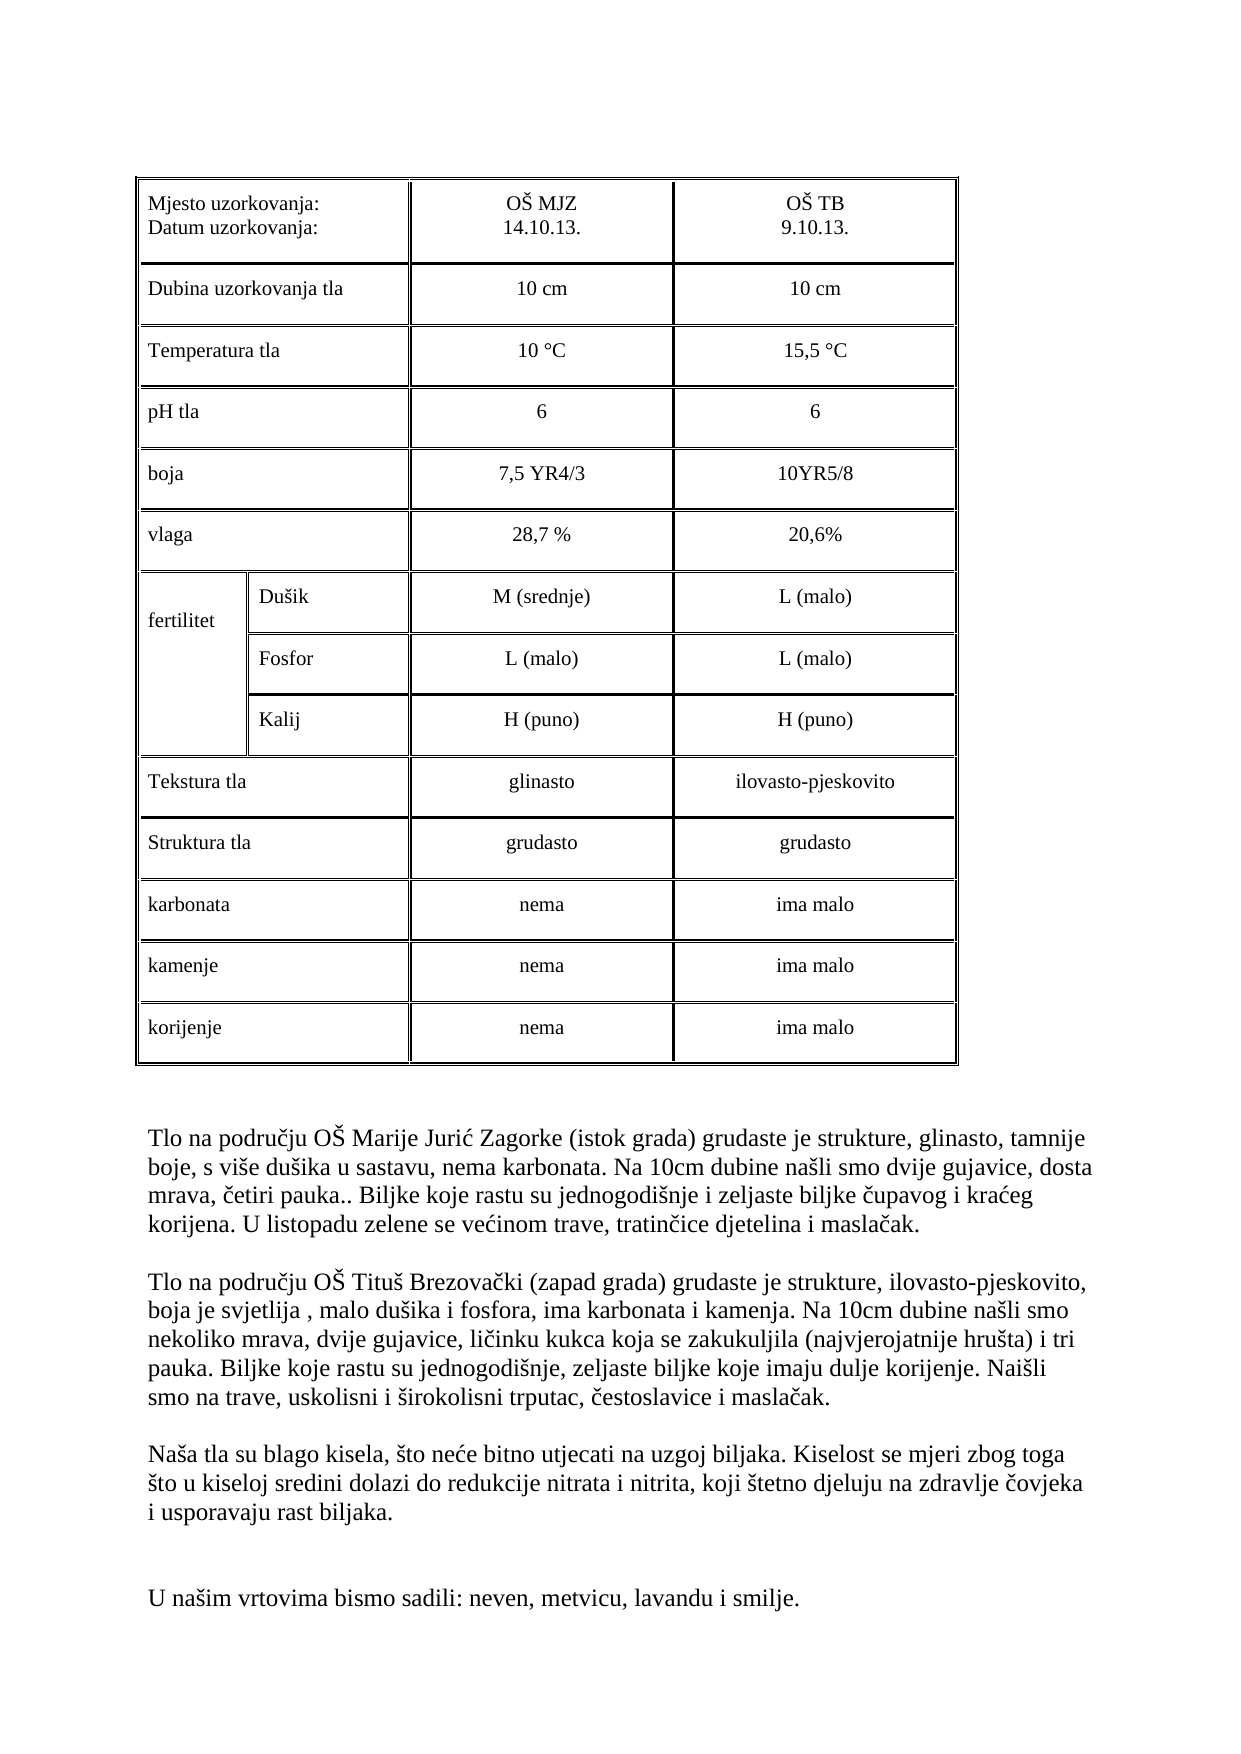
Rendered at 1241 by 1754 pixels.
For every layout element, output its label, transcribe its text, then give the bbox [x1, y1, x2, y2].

table_cell Dušik [249, 573, 408, 631]
table_cell 10YR5/8 [673, 447, 957, 508]
table_cell 6 [412, 389, 672, 447]
table_header Mjesto uzorkovanja: Datum uzorkovanja: [139, 178, 410, 262]
table_cell 10 cm [675, 262, 955, 323]
table_cell glinasto [412, 758, 672, 816]
table_cell Temperatura tla [139, 324, 408, 385]
table_cell korijenje [137, 1001, 410, 1062]
table_cell grudasto [675, 816, 955, 878]
text U našim vrtovima bismo sadili: neven, metvicu, lavandu i smilje. [148, 1583, 1093, 1612]
table_cell 6 [675, 385, 956, 447]
table_cell nema [412, 943, 672, 1001]
table_cell 20,6% [675, 508, 956, 570]
table_cell ilovasto-pjeskovito [675, 755, 956, 816]
table_cell ima malo [675, 939, 956, 1001]
table_cell H (puno) [675, 693, 957, 754]
table_cell vlaga [139, 508, 408, 570]
text Naša tla su blago kisela, što neće bitno utjecati na uzgoj biljaka. Kiselost se mjeri zbog toga što u kiseloj sredini dolazi do redukcije nitrata i nitrita, koji štetno djeluju na zdravlje čovjeka i usporavaju rast biljaka. [148, 1439, 1093, 1526]
table_header OŠ MJZ 14.10.13. [410, 180, 673, 262]
table_cell L (malo) [412, 635, 672, 693]
table_cell boja [137, 447, 410, 508]
table_cell L (malo) [673, 570, 957, 631]
text Tlo na području OŠ Tituš Brezovački (zapad grada) grudaste je strukture, ilovasto-pjeskovito, boja je svjetlija , malo dušika i fosfora, ima karbonata i kamenja. Na 10cm dubine našli smo nekoliko mrava, dvije gujavice, ličinku kukca koja se zakukuljila (najvjerojatnije hrušta) i tri pauka. Biljke koje rastu su jednogodišnje, zeljaste biljke koje imaju dulje korijenje. Naišli smo na trave, uskolisni i širokolisni trputac, čestoslavice i maslačak. [148, 1267, 1093, 1411]
table_cell 7,5 YR4/3 [412, 450, 672, 508]
table_cell 15,5 °C [675, 324, 956, 385]
table_cell pH tla [139, 385, 408, 447]
table_cell M (srednje) [412, 573, 672, 631]
table_cell grudasto [412, 819, 672, 878]
table_cell ima malo [673, 878, 957, 939]
table_cell kamenje [139, 939, 408, 1001]
table_cell Fosfor [249, 635, 408, 693]
table_cell nema [410, 1004, 673, 1062]
table_cell fertilitet [137, 570, 248, 754]
table_cell ima malo [673, 1001, 957, 1062]
table_cell Kalij [249, 696, 408, 754]
table_cell nema [412, 881, 672, 939]
table_header OŠ TB 9.10.13. [673, 180, 955, 262]
table_cell karbonata [137, 878, 410, 939]
table_cell 10 °C [412, 327, 672, 385]
table_cell H (puno) [412, 696, 672, 754]
table_cell Tekstura tla [139, 755, 408, 816]
table_cell L (malo) [675, 631, 956, 693]
table_cell 10 cm [412, 265, 672, 323]
table_cell 28,7 % [412, 512, 672, 570]
table_cell Struktura tla [139, 816, 408, 878]
table_cell Dubina uzorkovanja tla [139, 262, 408, 323]
text Tlo na području OŠ Marije Jurić Zagorke (istok grada) grudaste je strukture, glinasto, tamnije boje, s više dušika u sastavu, nema karbonata. Na 10cm dubine našli smo dvije gujavice, dosta mrava, četiri pauka.. Biljke koje rastu su jednogodišnje i zeljaste biljke čupavog i kraćeg korijena. U listopadu zelene se većinom trave, tratinčice djetelina i maslačak. [148, 1123, 1093, 1238]
